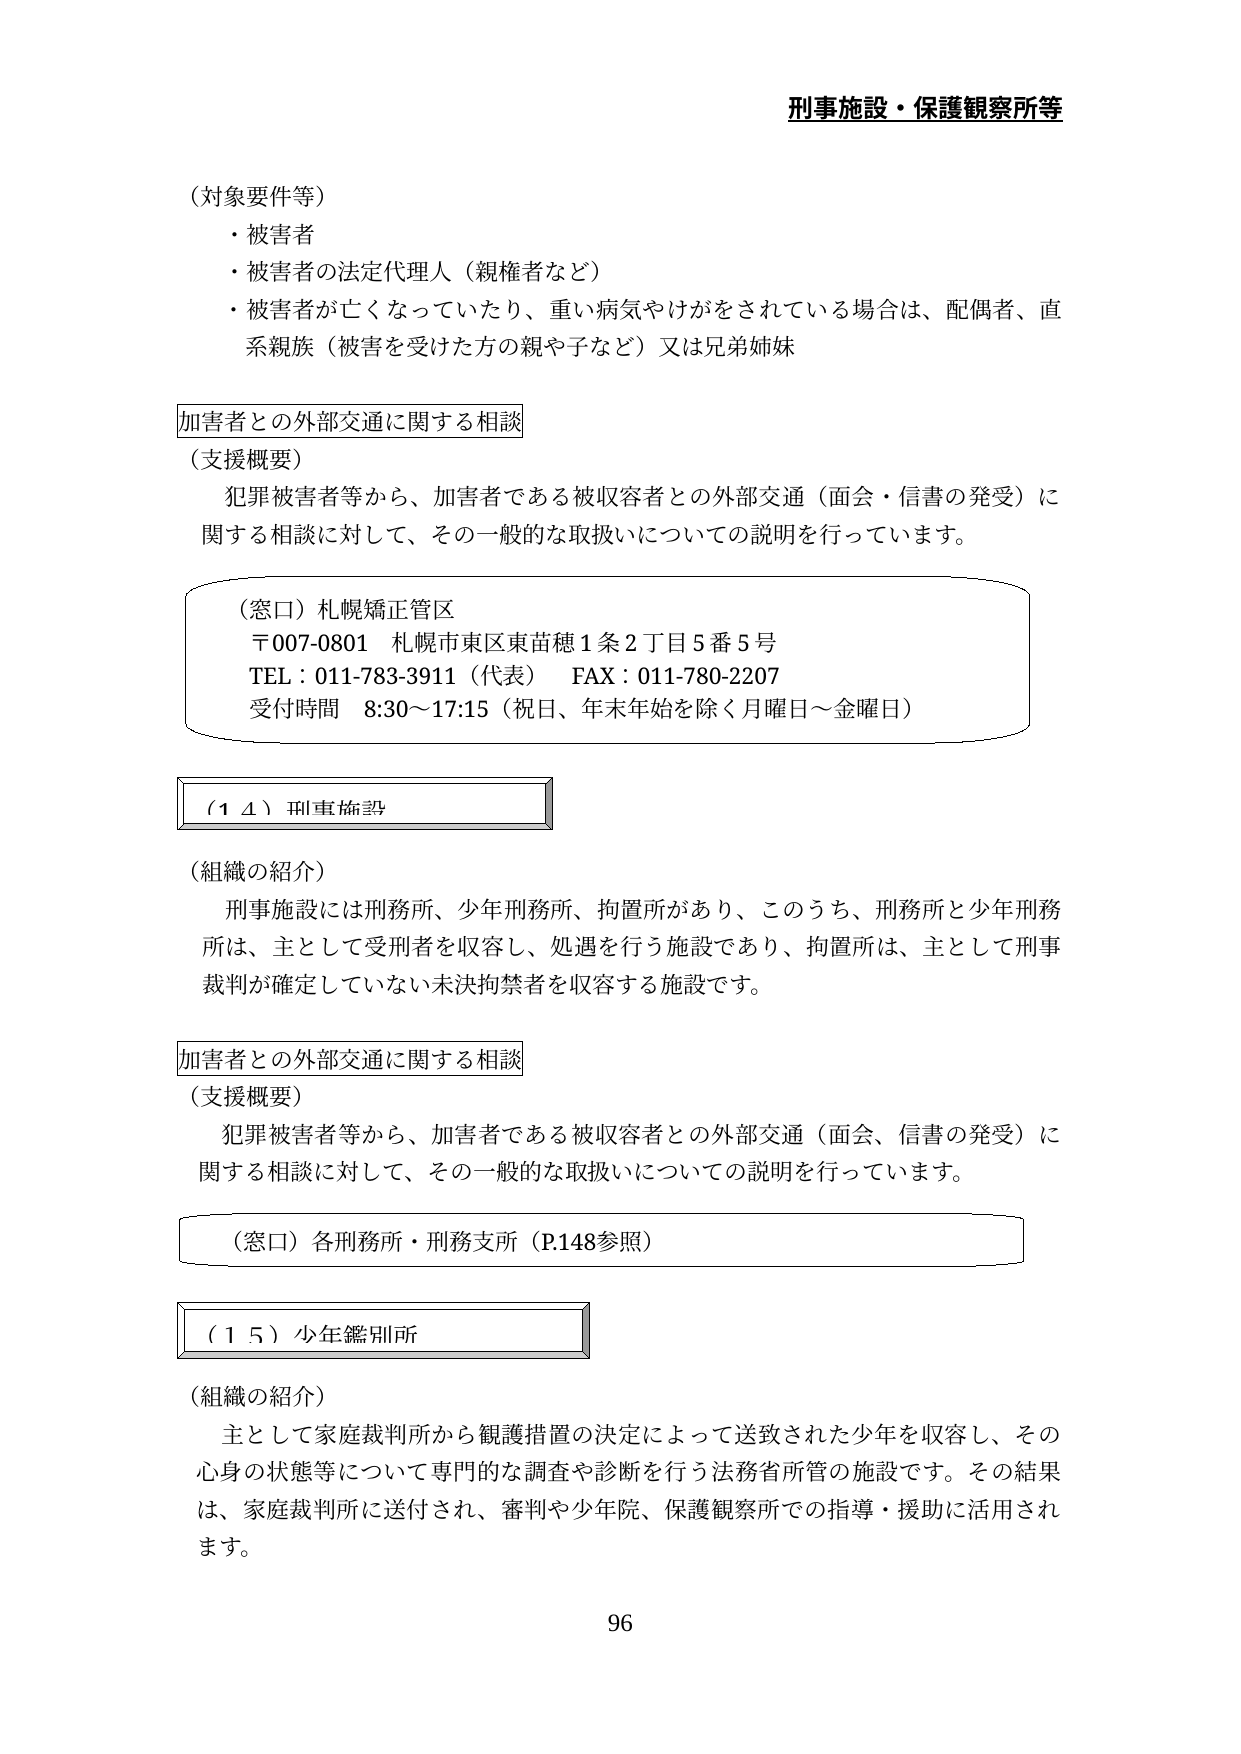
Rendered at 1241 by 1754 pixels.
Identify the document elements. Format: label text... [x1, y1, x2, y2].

text ・被害者が亡くなっていたり、重い病気やけがをされている場合は、配偶者、直系親族（被害を受けた方の親や子など）又は兄弟姉妹 [222, 290, 1063, 365]
text （支援概要） [177, 1077, 1063, 1115]
text ・被害者の法定代理人（親権者など） [177, 252, 1063, 290]
text （対象要件等） [177, 177, 1063, 215]
text 刑事施設には刑務所、少年刑務所、拘置所があり、このうち、刑務所と少年刑務所は、主として受刑者を収容し、処遇を行う施設であり、拘置所は、主として刑事裁判が確定していない未決拘禁者を収容する施設です。 [202, 890, 1063, 1002]
text （組織の紹介） [177, 852, 1063, 890]
text 主として家庭裁判所から観護措置の決定によって送致された少年を収容し、その心身の状態等について専門的な調査や診断を行う法務省所管の施設です。その結果は、家庭裁判所に送付され、審判や少年院、保護観察所での指導・援助に活用されます。 [196, 1415, 1063, 1565]
text 犯罪被害者等から、加害者である被収容者との外部交通（面会、信書の発受）に関する相談に対して、その一般的な取扱いについての説明を行っています。 [198, 1115, 1063, 1190]
text （支援概要） [177, 440, 1063, 477]
text 加害者との外部交通に関する相談 [177, 402, 1063, 440]
text 加害者との外部交通に関する相談 [177, 1040, 1063, 1077]
text 犯罪被害者等から、加害者である被収容者との外部交通（面会・信書の発受）に関する相談に対して、その一般的な取扱いについての説明を行っています。 [202, 477, 1063, 552]
text （組織の紹介） [177, 1377, 1063, 1415]
text ・被害者 [177, 215, 1063, 252]
